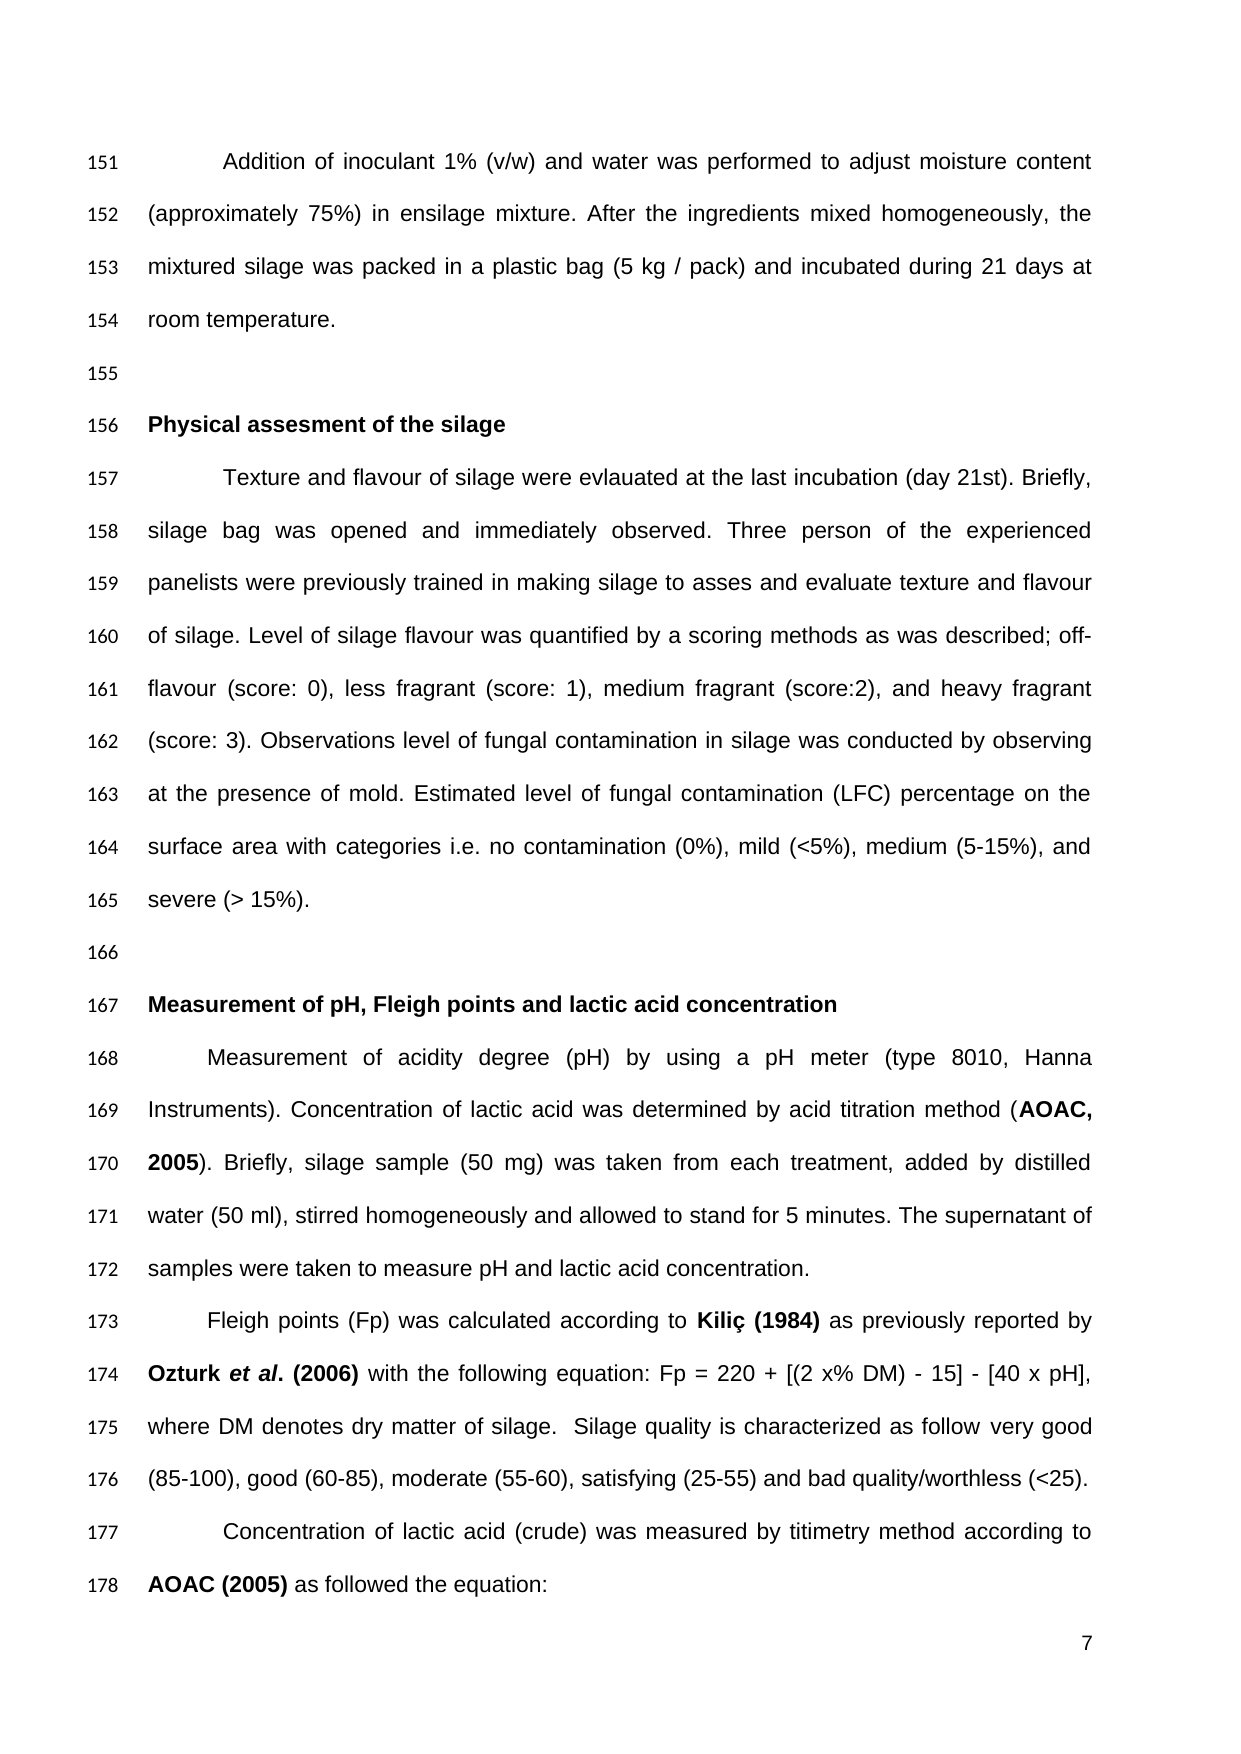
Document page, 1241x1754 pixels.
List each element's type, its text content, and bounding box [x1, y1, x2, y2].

text Concentration of lactic acid (crude) was measured by titimetry method according to AOAC (2005) as followed the equation: [148, 1518, 1092, 1597]
text Fleigh points (Fp) was calculated according to Kiliç (1984) as previously reported by Ozturk et al. (2006) with the following equation: Fp = 220 + [(2 x% DM) - 15] - [40 x pH], where DM denotes dry matter of silage. Silage quality is characterized as follow very good (85-100), good (60-85), moderate (55-60), satisfying (25-55) and bad quality/worthless (<25). [148, 1307, 1092, 1492]
text Measurement of acidity degree (pH) by using a pH meter (type 8010, Hanna Instruments). Concentration of lactic acid was determined by acid titration method (AOAC, 2005). Briefly, silage sample (50 mg) was taken from each treatment, added by distilled water (50 ml), stirred homogeneously and allowed to stand for 5 minutes. The supernatant of samples were taken to measure pH and lactic acid concentration. [148, 1044, 1092, 1281]
text Physical assesment of the silage [148, 411, 1092, 438]
text Measurement of pH, Fleigh points and lactic acid concentration [148, 991, 1092, 1017]
text Texture and flavour of silage were evlauated at the last incubation (day 21st). Briefly, silage bag was opened and immediately observed. Three person of the experienced panelists were previously trained in making silage to asses and evaluate texture and flavour of silage. Level of silage flavour was quantified by a scoring methods as was described; off-flavour (score: 0), less fragrant (score: 1), medium fragrant (score:2), and heavy fragrant (score: 3). Observations level of fungal contamination in silage was conducted by observing at the presence of mold. Estimated level of fungal contamination (LFC) percentage on the surface area with categories i.e. no contamination (0%), mild (<5%), medium (5-15%), and severe (> 15%). [148, 464, 1092, 912]
text Addition of inoculant 1% (v/w) and water was performed to adjust moisture content (approximately 75%) in ensilage mixture. After the ingredients mixed homogeneously, the mixtured silage was packed in a plastic bag (5 kg / pack) and incubated during 21 days at room temperature. [148, 148, 1092, 332]
